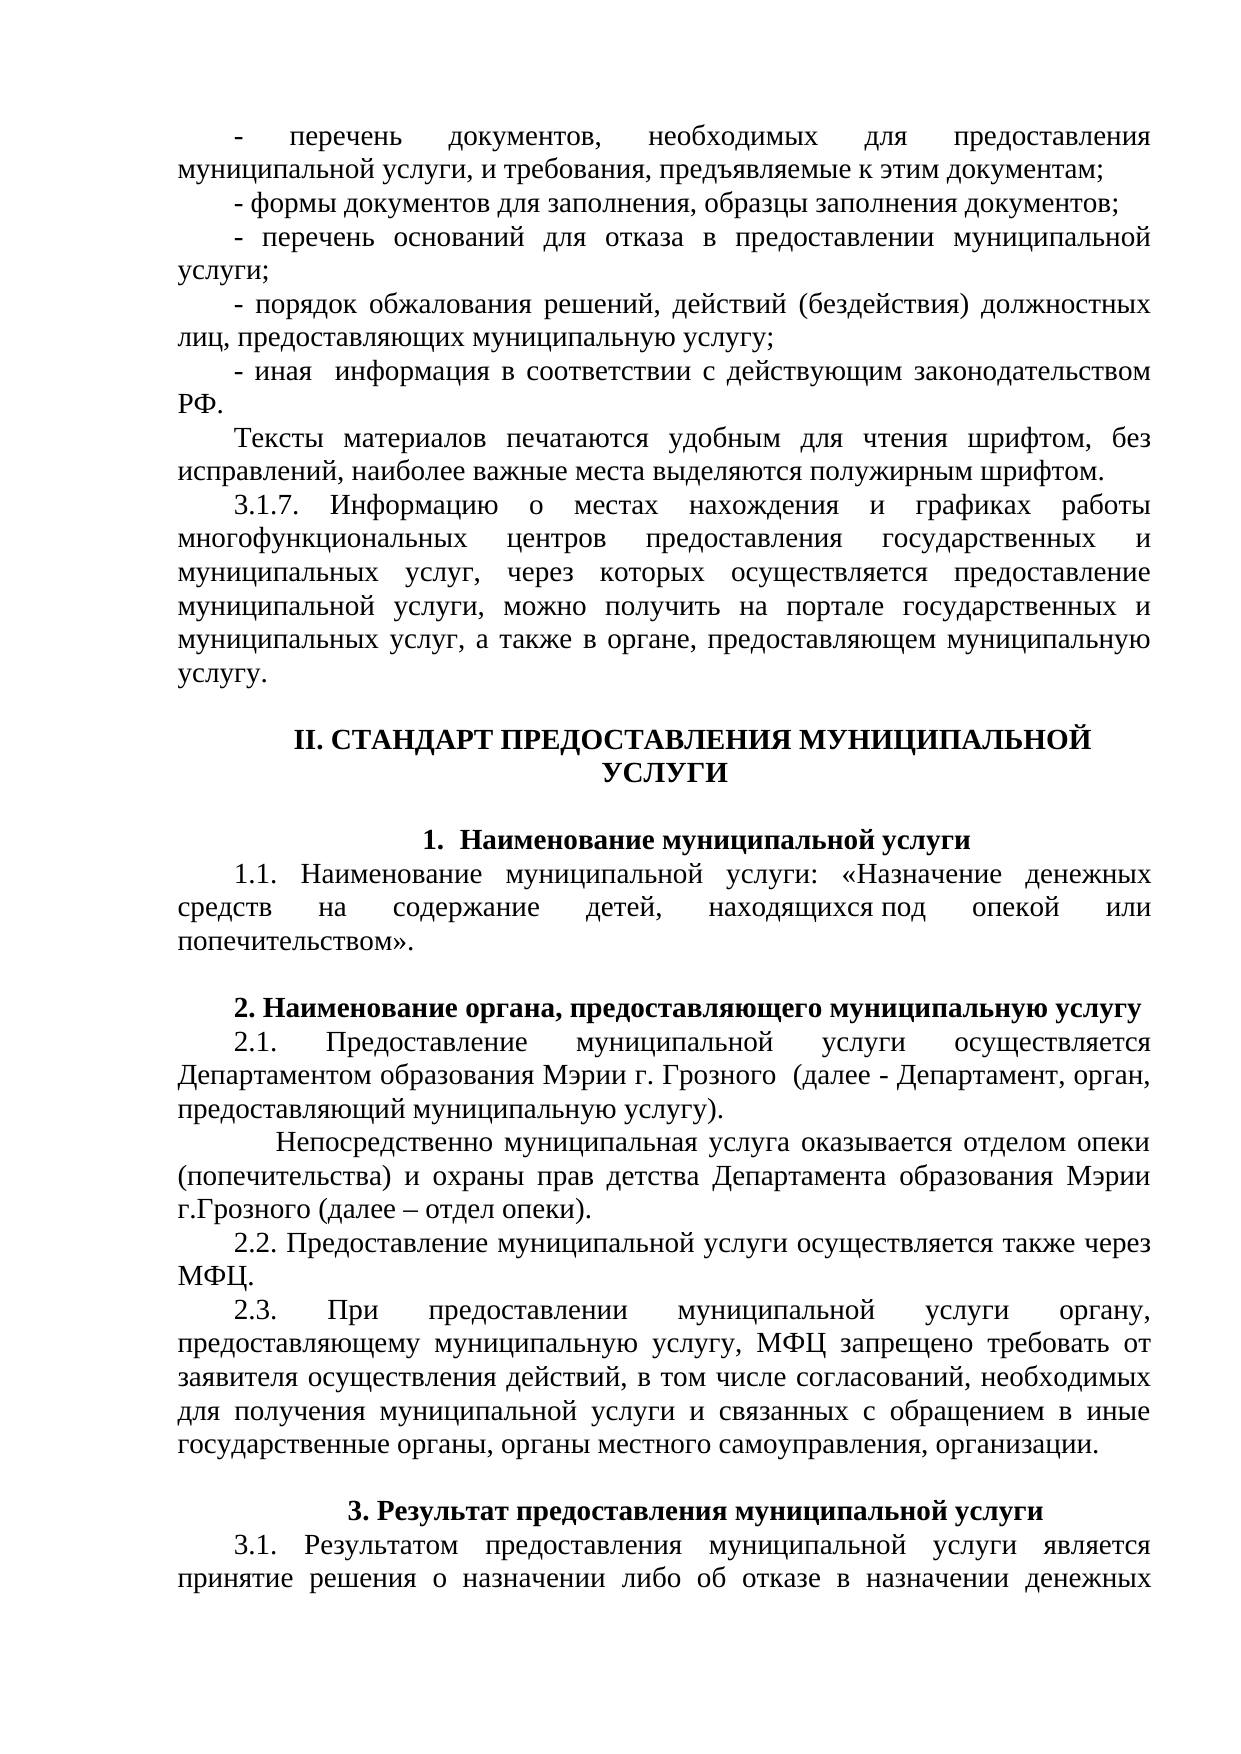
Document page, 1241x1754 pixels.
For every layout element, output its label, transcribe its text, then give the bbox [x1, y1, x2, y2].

list Наименование муниципальной услуги [241, 822, 1152, 856]
text - формы документов для заполнения, образцы заполнения документов; [177, 185, 1152, 219]
text II. стандарт предоставления муниципальной услуги [177, 722, 1152, 789]
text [177, 1527, 1152, 1594]
text 2. Наименование органа, предоставляющего муниципальную услугу [177, 990, 1152, 1024]
text 3.1.7. Информацию о местах нахождения и графиках работы многофункциональных центров предоставления государственных и муниципальных услуг, через которых осуществляется предоставление муниципальной услуги, можно получить на портале государственных и муниципальных услуг, а также в органе, предоставляющем муниципальную услугу. [177, 487, 1152, 688]
text Непосредственно муниципальная услуга оказывается отделом опеки (попечительства) и охраны прав детства Департамента образования Мэрии г.Грозного (далее – отдел опеки). [177, 1124, 1152, 1225]
text 2.3. При предоставлении муниципальной услуги органу, предоставляющему муниципальную услугу, МФЦ запрещено требовать от заявителя осуществления действий, в том числе согласований, необходимых для получения муниципальной услуги и связанных с обращением в иные государственные органы, органы местного самоуправления, организации. [177, 1292, 1152, 1460]
text - иная информация в соответствии с действующим законодательством РФ. [177, 353, 1152, 420]
text - порядок обжалования решений, действий (бездействия) должностных лиц, предоставляющих муниципальную услугу; [177, 286, 1152, 353]
text 2.2. Предоставление муниципальной услуги осуществляется также через МФЦ. [177, 1225, 1152, 1292]
text 2.1. Предоставление муниципальной услуги осуществляется Департаментом образования Мэрии г. Грозного (далее - Департамент, орган, предоставляющий муниципальную услугу). [177, 1024, 1152, 1124]
text 3. Результат предоставления муниципальной услуги [240, 1493, 1152, 1527]
text 1.1. Наименование муниципальной услуги: «Назначение денежных средств на содержание детей, находящихся под опекой или попечительством». [177, 856, 1152, 957]
text Тексты материалов печатаются удобным для чтения шрифтом, без исправлений, наиболее важные места выделяются полужирным шрифтом. [177, 420, 1152, 487]
text - перечень оснований для отказа в предоставлении муниципальной услуги; [177, 219, 1152, 286]
text - перечень документов, необходимых для предоставления муниципальной услуги, и требования, предъявляемые к этим документам; [177, 118, 1152, 185]
